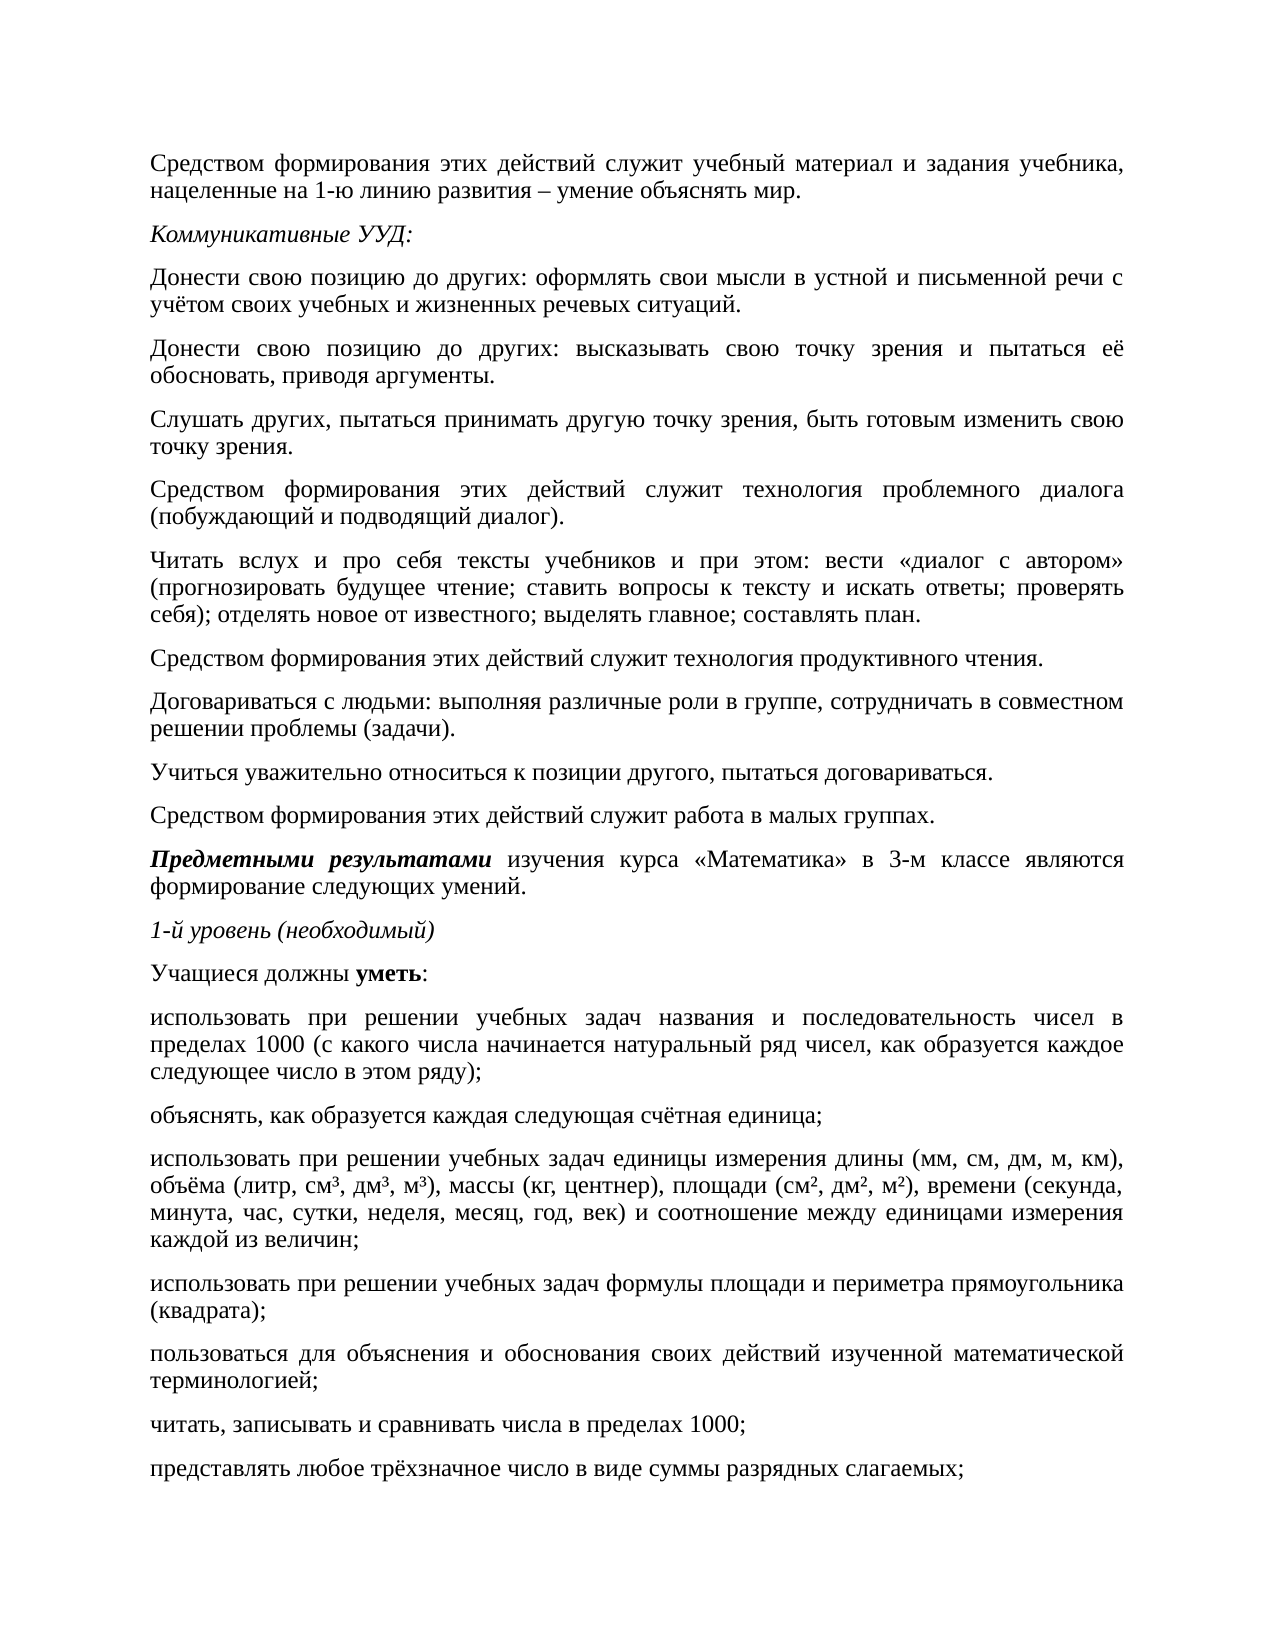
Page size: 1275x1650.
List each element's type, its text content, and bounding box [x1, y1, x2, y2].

text объяснять, как образуется каждая следующая счётная единица; [150, 1101, 1125, 1128]
text Слушать других, пытаться принимать другую точку зрения, быть готовым изменить свою точку зрения. [150, 406, 1125, 459]
text пользоваться для объяснения и обоснования своих действий изученной математической терминологией; [150, 1340, 1125, 1394]
text Читать вслух и про себя тексты учебников и при этом: вести «диалог с автором» (прогнозировать будущее чтение; ставить вопросы к тексту и искать ответы; проверять себя); отделять новое от известного; выделять главное; составлять план. [150, 547, 1125, 628]
text Договариваться с людьми: выполняя различные роли в группе, сотрудничать в совместном решении проблемы (задачи). [150, 688, 1125, 742]
text Средством формирования этих действий служит работа в малых группах. [150, 802, 1125, 829]
text Донести свою позицию до других: высказывать свою точку зрения и пытаться её обосновать, приводя аргументы. [150, 335, 1125, 389]
text использовать при решении учебных задач формулы площади и периметра прямоугольника (квадрата); [150, 1270, 1125, 1324]
text Учиться уважительно относиться к позиции другого, пытаться договариваться. [150, 759, 1125, 786]
text использовать при решении учебных задач единицы измерения длины (мм, см, дм, м, км), объёма (литр, см³, дм³, м³), массы (кг, центнер), площади (см², дм², м²), времени (секунда, минута, час, сутки, неделя, месяц, год, век) и соотношение между единицами измерения каждой из величин; [150, 1145, 1125, 1253]
text Средством формирования этих действий служит учебный материал и задания учебника, нацеленные на 1-ю линию развития – умение объяснять мир. [150, 150, 1125, 204]
text 1-й уровень (необходимый) [150, 917, 1125, 943]
text Коммуникативные УУД: [150, 221, 1125, 248]
text Предметными результатами изучения курса «Математика» в 3-м классе являются формирование следующих умений. [150, 846, 1125, 900]
text Средством формирования этих действий служит технология проблемного диалога (побуждающий и подводящий диалог). [150, 476, 1125, 530]
text Донести свою позицию до других: оформлять свои мысли в устной и письменной речи с учётом своих учебных и жизненных речевых ситуаций. [150, 264, 1125, 318]
text использовать при решении учебных задач названия и последовательность чисел в пределах 1000 (с какого числа начинается натуральный ряд чисел, как образуется каждое следующее число в этом ряду); [150, 1004, 1125, 1085]
text читать, записывать и сравнивать числа в пределах 1000; [150, 1411, 1125, 1438]
text представлять любое трёхзначное число в виде суммы разрядных слагаемых; [150, 1454, 1125, 1482]
text Учащиеся должны уметь: [150, 960, 1125, 987]
text Средством формирования этих действий служит технология продуктивного чтения. [150, 644, 1125, 671]
